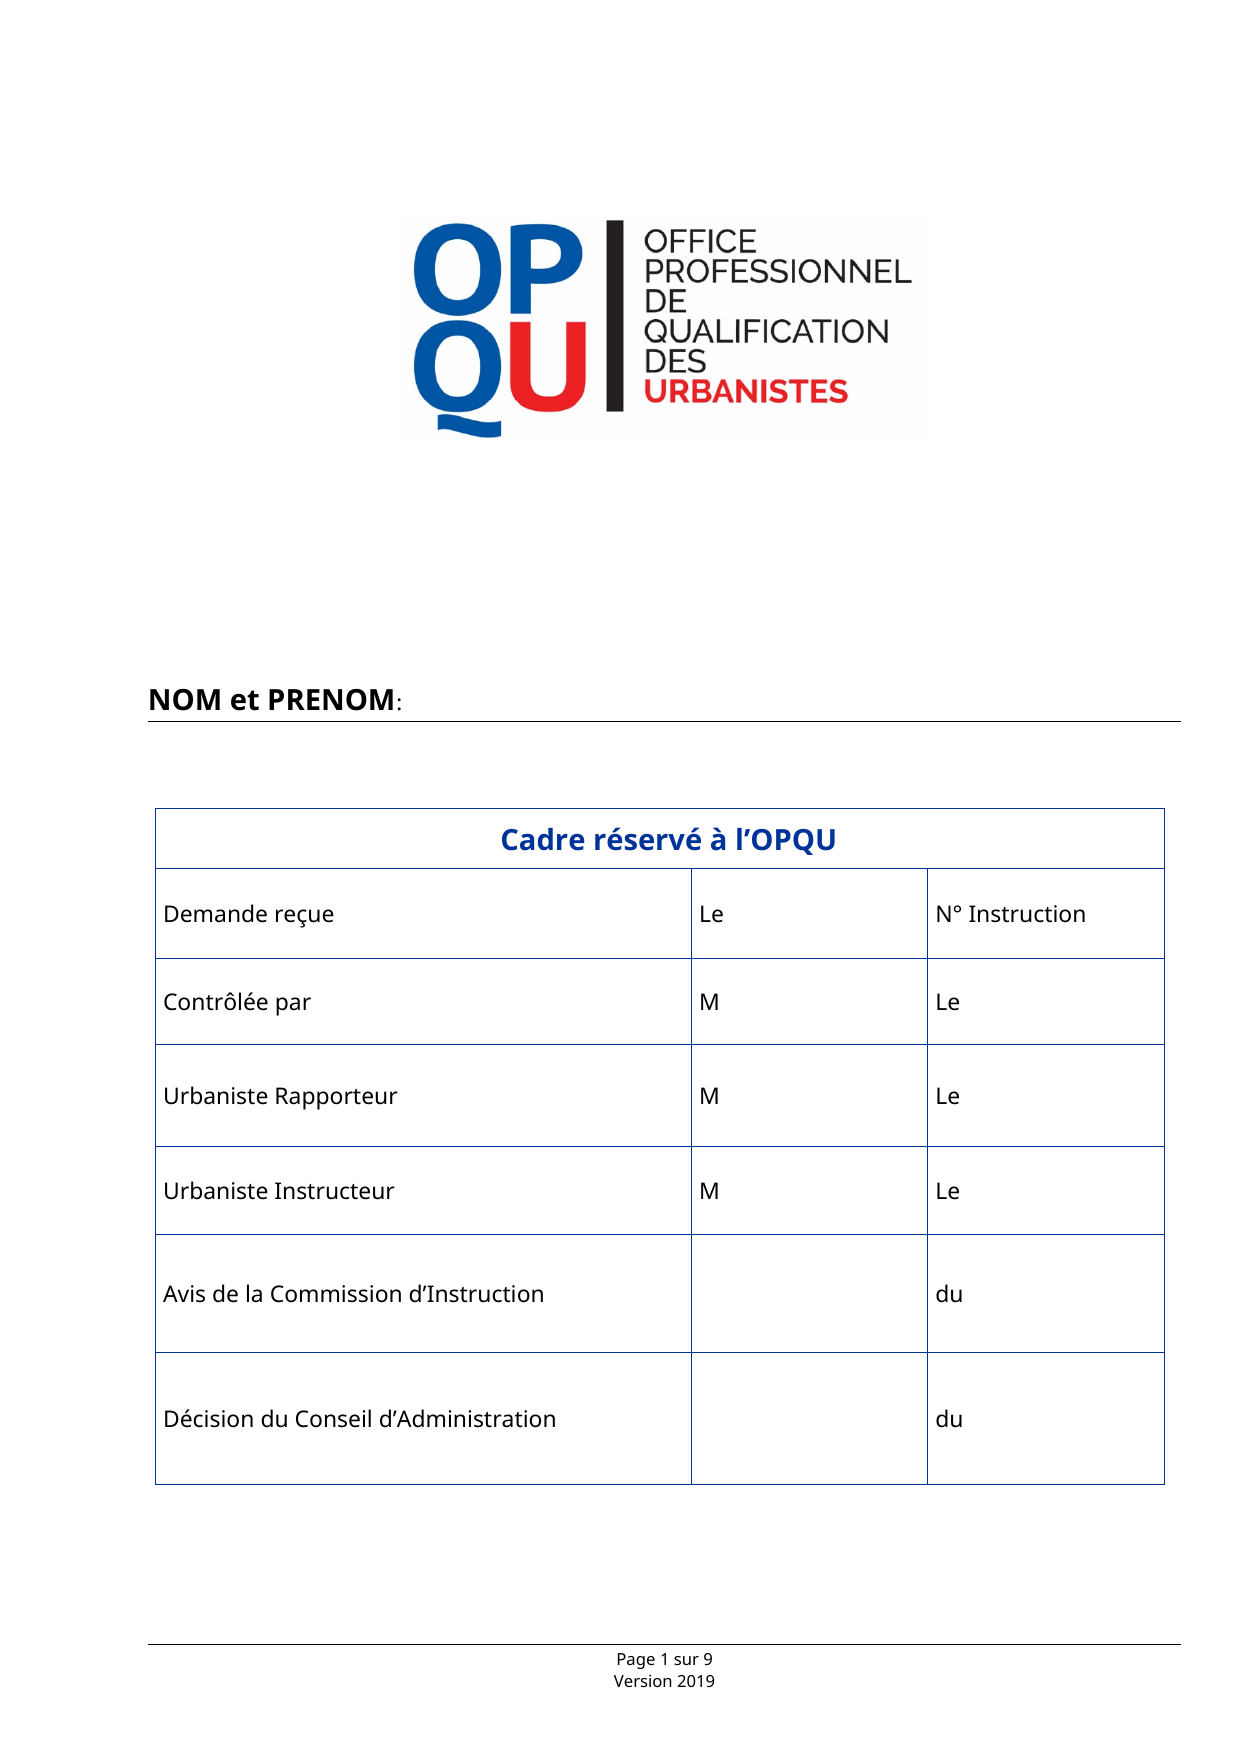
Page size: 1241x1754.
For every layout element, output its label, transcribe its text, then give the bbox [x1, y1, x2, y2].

table_header Cadre réservé à l’OPQU [156, 809, 1164, 868]
table_cell Demande reçue [156, 869, 691, 957]
table_cell Contrôlée par [156, 959, 691, 1044]
table_cell Le [692, 869, 927, 957]
table_cell Le [928, 1147, 1164, 1233]
table_cell Avis de d’Instruction [156, 1235, 691, 1352]
table_cell du [928, 1353, 1164, 1484]
table_cell N° Instruction [928, 869, 1164, 957]
picture [398, 214, 930, 442]
table_cell [692, 1353, 927, 1484]
table_cell M [692, 1045, 927, 1146]
table_cell Le [928, 959, 1164, 1044]
text NOM et PRENOM: [148, 679, 1181, 721]
table_cell Urbaniste Instructeur [156, 1147, 691, 1233]
table_cell du [928, 1235, 1164, 1352]
table_cell M [692, 959, 927, 1044]
table_cell [692, 1235, 927, 1352]
table_cell Le [928, 1045, 1164, 1146]
table_cell M [692, 1147, 927, 1233]
table_cell Urbaniste Rapporteur [156, 1045, 691, 1146]
table_cell Décision du Conseil d’Administration [156, 1353, 691, 1484]
